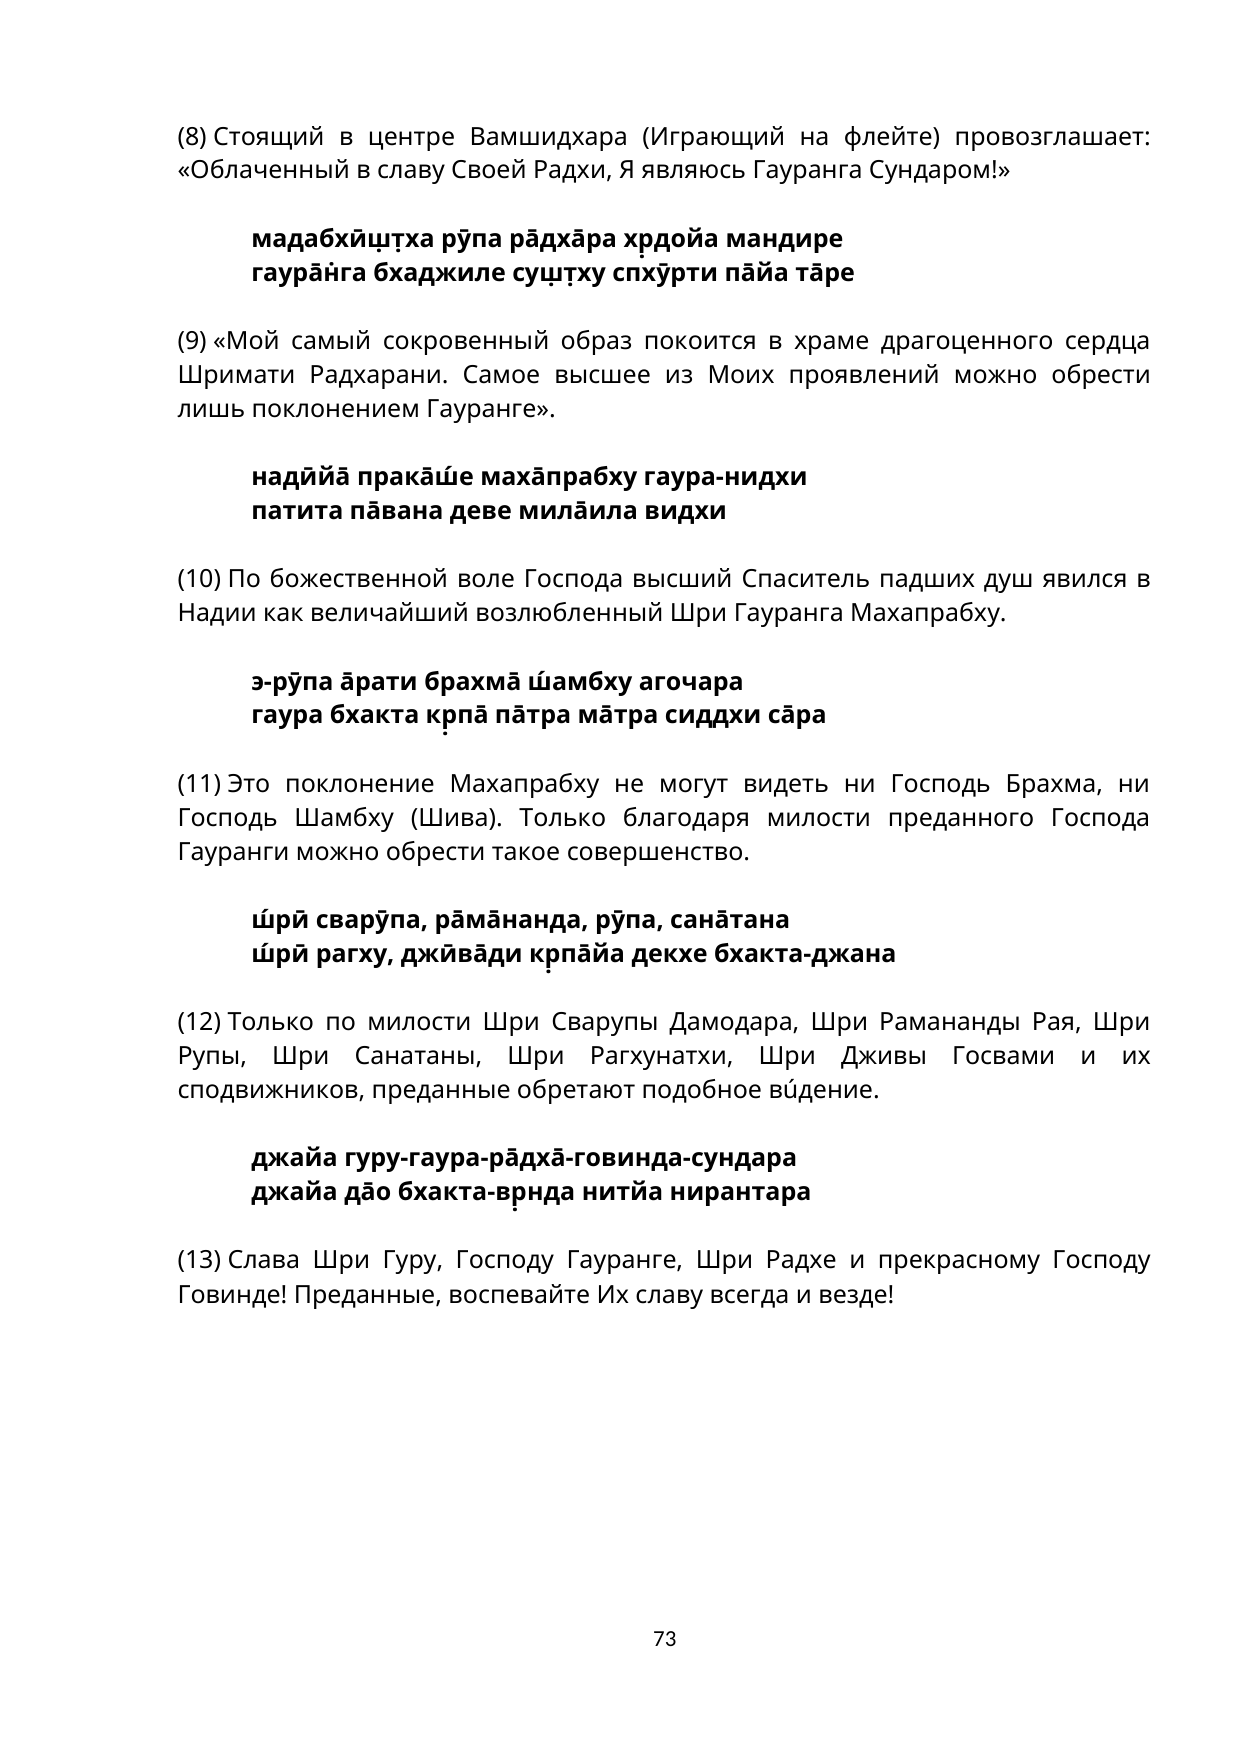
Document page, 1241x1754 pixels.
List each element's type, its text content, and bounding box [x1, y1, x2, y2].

text (13) Слава Шри Гуру, Господу Гауранге, Шри Радхе и прекрасному Господу Говинде! Преданные, воспевайте Их славу всегда и везде! [177, 1242, 1152, 1310]
text надӣйа̄ прака̄ш́е маха̄прабху гаура-нидхи патита па̄вана деве мила̄ила видхи [251, 459, 1152, 527]
text (11) Это поклонение Махапрабху не могут видеть ни Господь Брахма, ни Господь Шамбху (Шива). Только благодаря милости преданного Господа Гауранги можно обрести такое совершенство. [177, 765, 1152, 867]
text ш́рӣ сварӯпа, ра̄ма̄нанда, рӯпа, сана̄тана ш́рӣ рагху, джӣва̄ди кр̣па̄йа декхе бхакта-джана [251, 902, 1152, 970]
text (10) По божественной воле Господа высший Спаситель падших душ явился в Надии как величайший возлюбленный Шри Гауранга Махапрабху. [177, 561, 1152, 629]
text джайа гуру-гаура-ра̄дха̄-говинда-сундара джайа да̄о бхакта-вр̣нда нитйа нирантара [251, 1140, 1152, 1208]
text (12) Только по милости Шри Сварупы Дамодара, Шри Рамананды Рая, Шри Рупы, Шри Санатаны, Шри Рагхунатхи, Шри Дживы Госвами и их сподвижников, преданные обретают подобное вúдение. [177, 1004, 1152, 1106]
text э-рӯпа а̄рати брахма̄ ш́амбху агочара гаура бхакта кр̣па̄ па̄тра ма̄тра сиддхи са̄ра [251, 663, 1152, 731]
text (9) «Мой самый сокровенный образ покоится в храме драгоценного сердца Шримати Радхарани. Самое высшее из Моих проявлений можно обрести лишь поклонением Гауранге». [177, 322, 1152, 425]
text (8) Стоящий в центре Вамшидхара (Играющий на флейте) провозглашает: «Облаченный в славу Своей Радхи, Я являюсь Гауранга Сундаром!» [177, 118, 1152, 186]
text мадабхӣш̣т̣ха рӯпа ра̄дха̄ра хр̣дойа мандире гаура̄н̇га бхаджиле суш̣т̣ху спхӯрти па̄йа та̄ре [251, 220, 1152, 288]
